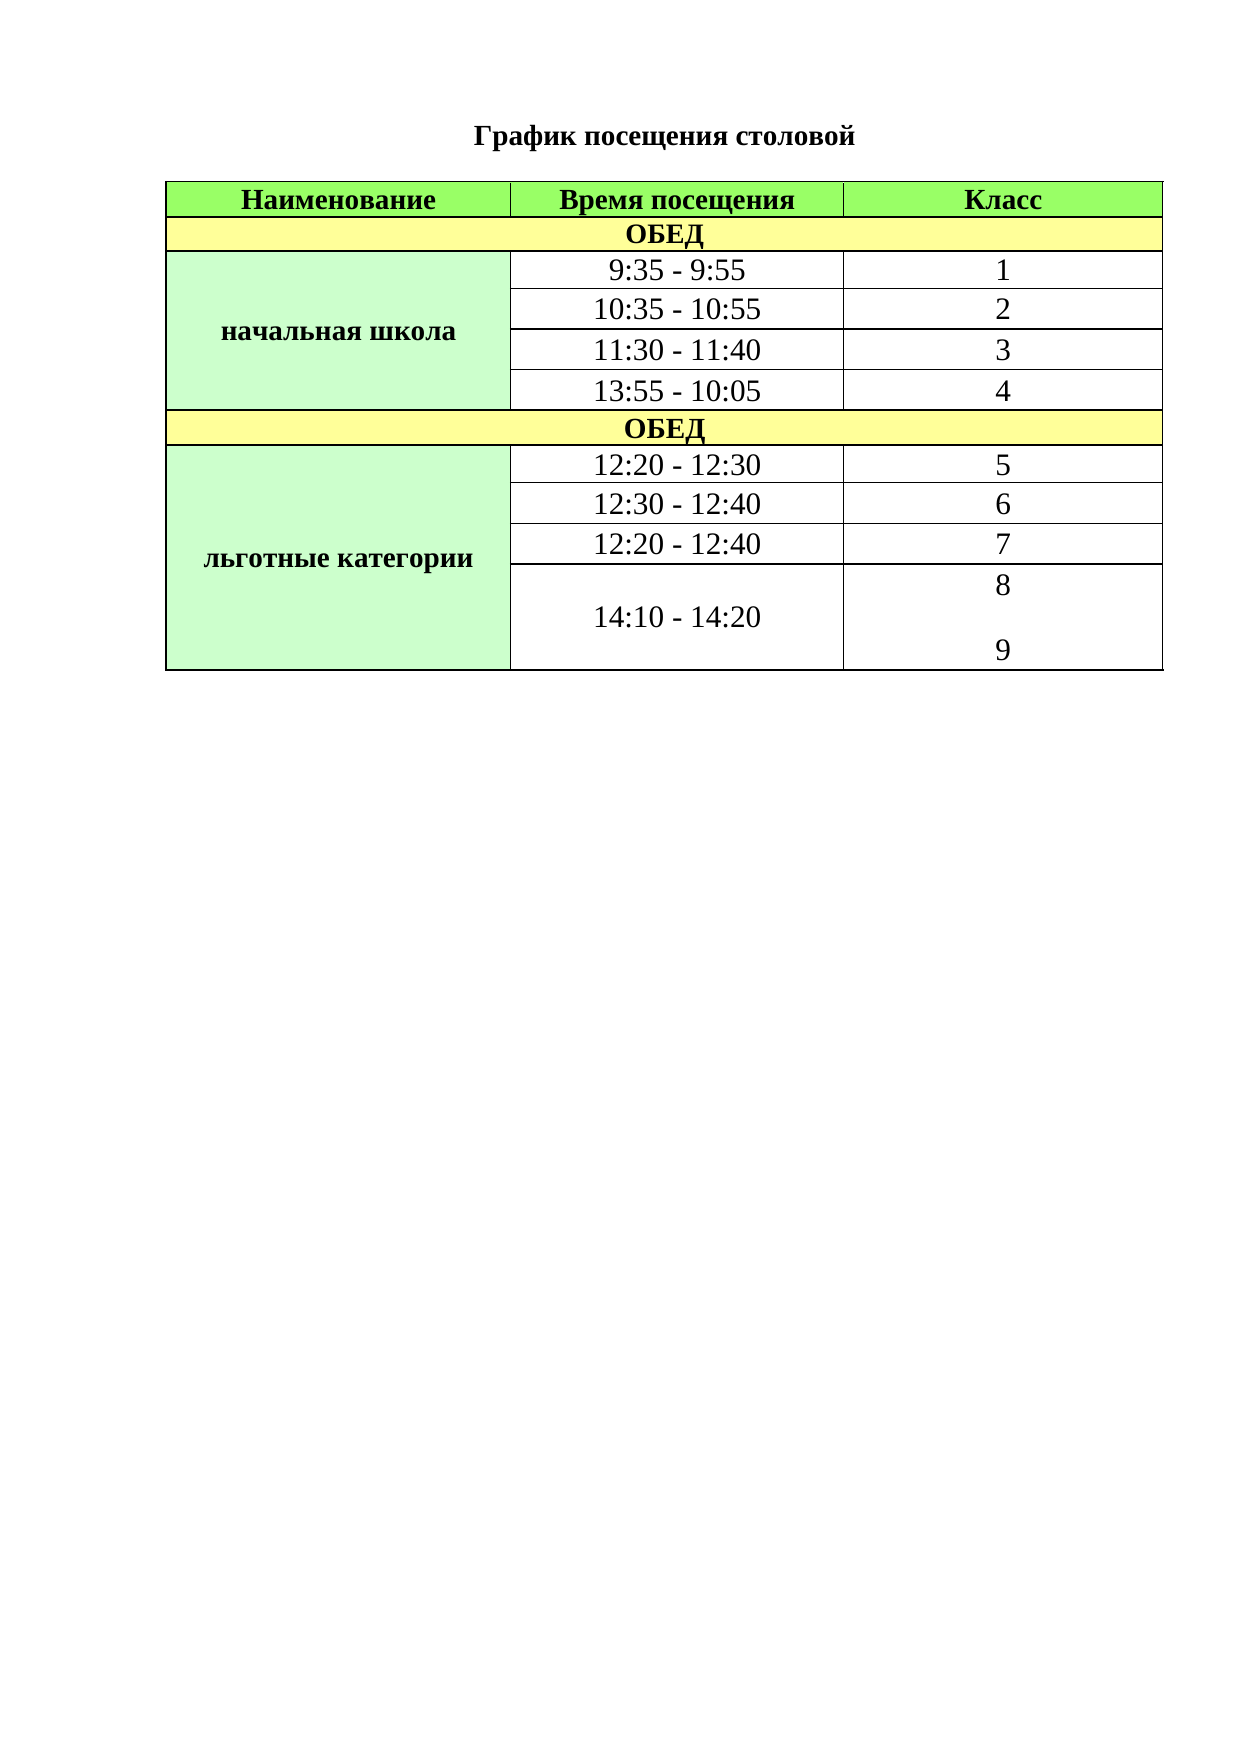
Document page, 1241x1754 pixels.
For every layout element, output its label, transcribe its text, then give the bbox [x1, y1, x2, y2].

table_cell 7 [844, 524, 1162, 563]
table_cell 3 [844, 330, 1162, 369]
table_cell 9:35 - 9:55 [511, 252, 843, 287]
table_cell льготные категории [167, 446, 510, 669]
table_cell 12:20 - 12:40 [511, 524, 843, 563]
table_cell 12:30 - 12:40 [511, 483, 843, 522]
table_cell 12:20 - 12:30 [511, 446, 843, 482]
table_cell ОБЕД [167, 218, 1162, 250]
table_cell 11:30 - 11:40 [511, 330, 843, 369]
table_cell 2 [844, 289, 1162, 328]
table_cell ОБЕД [167, 411, 1162, 444]
table_cell 13:55 - 10:05 [511, 370, 843, 409]
table_cell 4 [844, 370, 1162, 409]
table_cell 10:35 - 10:55 [511, 289, 843, 328]
table_cell 5 [844, 446, 1162, 482]
table_header Время посещения [511, 182, 843, 216]
table_cell 6 [844, 483, 1162, 522]
table_cell 1 [844, 252, 1162, 287]
table_header Наименование [167, 182, 510, 216]
text График посещения столовой [177, 118, 1152, 152]
table_cell 8 9 [844, 565, 1162, 669]
table_header Класс [844, 182, 1162, 216]
table_cell начальная школа [167, 252, 510, 409]
table_cell 14:10 - 14:20 [511, 565, 843, 669]
